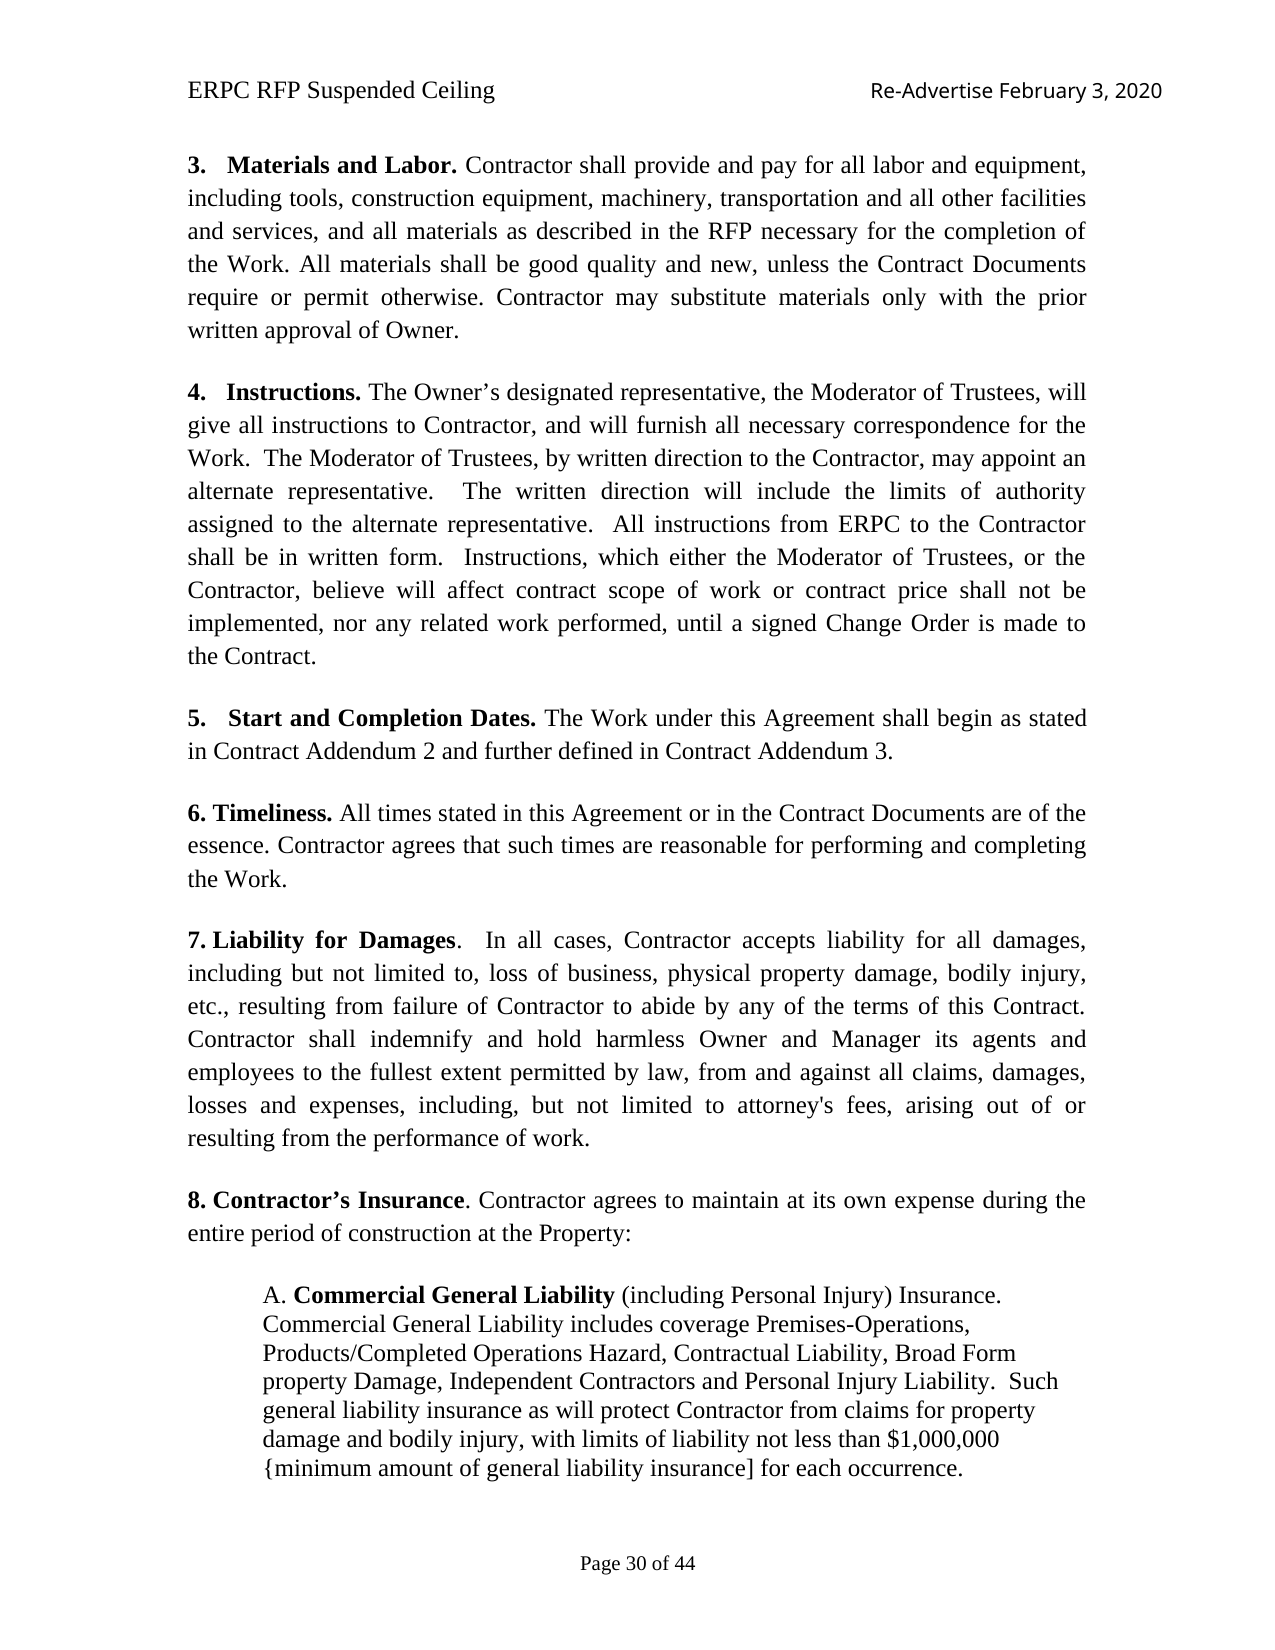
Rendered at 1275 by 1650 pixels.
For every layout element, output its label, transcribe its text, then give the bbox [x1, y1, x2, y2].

list Start and Completion Dates. The Work under this Agreement shall begin as stated in Contract Addendum 2 and further defined in Contract Addendum 3. [187, 703, 1087, 764]
list Liability for Damages. In all cases, Contractor accepts liability for all damages, including but not limited to, loss of business, physical property damage, bodily injury, etc., resulting from failure of Contractor to abide by any of the terms of this Contract. Contractor shall indemnify and hold harmless Owner and Manager its agents and employees to the fullest extent permitted by law, from and against all claims, damages, losses and expenses, including, but not limited to attorney's fees, arising out of or resulting from the performance of work. [187, 925, 1087, 1152]
text A. Commercial General Liability (including Personal Injury) Insurance. Commercial General Liability includes coverage Premises-Operations, Products/Completed Operations Hazard, Contractual Liability, Broad Form property Damage, Independent Contractors and Personal Injury Liability. Such general liability insurance as will protect Contractor from claims for property damage and bodily injury, with limits of liability not less than $1,000,000 {minimum amount of general liability insurance] for each occurrence. [262, 1280, 1087, 1481]
list Contractor’s Insurance. Contractor agrees to maintain at its own expense during the entire period of construction at the Property: [187, 1185, 1087, 1247]
list Materials and Labor. Contractor shall provide and pay for all labor and equipment, including tools, construction equipment, machinery, transportation and all other facilities and services, and all materials as described in the RFP necessary for the completion of the Work. All materials shall be good quality and new, unless the Contract Documents require or permit otherwise. Contractor may substitute materials only with the prior written approval of Owner. [187, 150, 1087, 344]
list Timeliness. All times stated in this Agreement or in the Contract Documents are of the essence. Contractor agrees that such times are reasonable for performing and completing the Work. [187, 798, 1087, 892]
list Instructions. The Owner’s designated representative, the Moderator of Trustees, will give all instructions to Contractor, and will furnish all necessary correspondence for the Work. The Moderator of Trustees, by written direction to the Contractor, may appoint an alternate representative. The written direction will include the limits of authority assigned to the alternate representative. All instructions from ERPC to the Contractor shall be in written form. Instructions, which either the Moderator of Trustees, or the Contractor, believe will affect contract scope of work or contract price shall not be implemented, nor any related work performed, until a signed Change Order is made to the Contract. [187, 377, 1087, 670]
